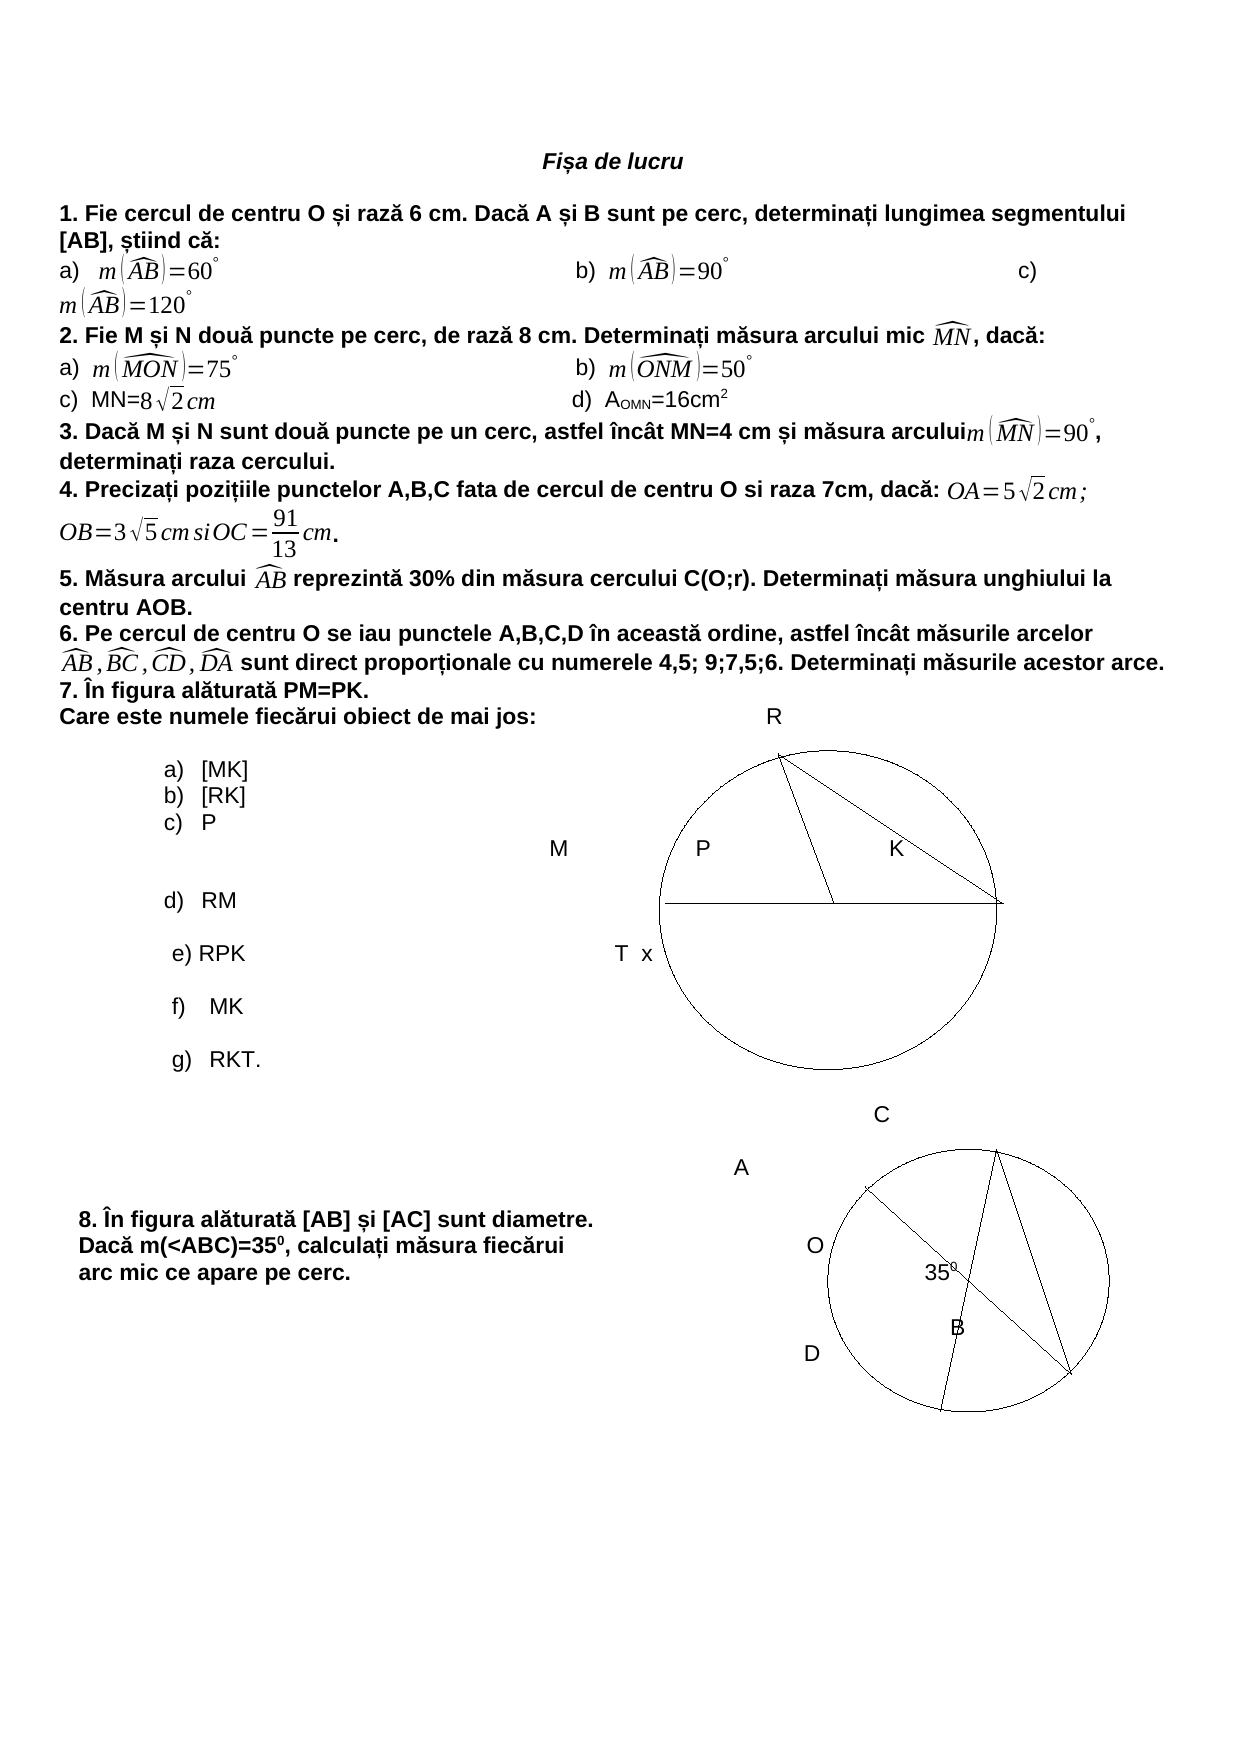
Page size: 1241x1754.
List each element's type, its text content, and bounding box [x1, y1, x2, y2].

text Fișa de lucru [59, 148, 1166, 174]
text B [59, 1314, 1166, 1340]
text A [59, 1153, 1166, 1180]
text M P K [59, 835, 1166, 861]
text Dacă m(<ABC)=350, calculați măsura fiecărui O [59, 1232, 1166, 1259]
text 1. Fie cercul de centru O și rază 6 cm. Dacă A și B sunt pe cerc, determinați lungimea segmentului [AB], știind că: [59, 200, 1166, 253]
text 7. În figura alăturată PM=PK. [59, 677, 1166, 703]
text 6. Pe cercul de centru O se iau punctele A,B,C,D în această ordine, astfel încât măsurile arcelor sunt direct proporționale cu numerele 4,5; 9;7,5;6. Determinați măsurile acestor arce. [59, 620, 1166, 677]
text 4. Precizați pozițiile punctelor A,B,C fata de cercul de centru O si raza 7cm, dacă: . [59, 474, 1166, 563]
text arc mic ce apare pe cerc. 350 [59, 1259, 1166, 1285]
list [RK] [164, 782, 1166, 808]
text e) RPK T x [172, 940, 1166, 967]
list RM [164, 887, 1166, 914]
list MK [172, 993, 1166, 1019]
text c) MN= d) AOMN=16cm2 [59, 384, 1166, 414]
text 5. Măsura arcului reprezintă 30% din măsura cercului C(O;r). Determinați măsura unghiului la centru AOB. [59, 563, 1166, 620]
text 3. Dacă M și N sunt două puncte pe un cerc, astfel încât MN=4 cm și măsura arcului, determinați raza cercului. [59, 414, 1166, 474]
text 8. În figura alăturată [AB] și [AC] sunt diametre. [59, 1206, 1166, 1232]
list [MK] [164, 756, 1166, 782]
text a) b) c) [59, 253, 1166, 320]
text C [59, 1101, 1166, 1127]
list P [164, 808, 1166, 835]
list RKT. [172, 1046, 1166, 1072]
text D [59, 1340, 1166, 1367]
text 2. Fie M și N două puncte pe cerc, de rază 8 cm. Determinați măsura arcului mic , dacă: [59, 320, 1166, 351]
text Care este numele fiecărui obiect de mai jos: R [59, 703, 1166, 729]
text a) b) [59, 351, 1166, 384]
